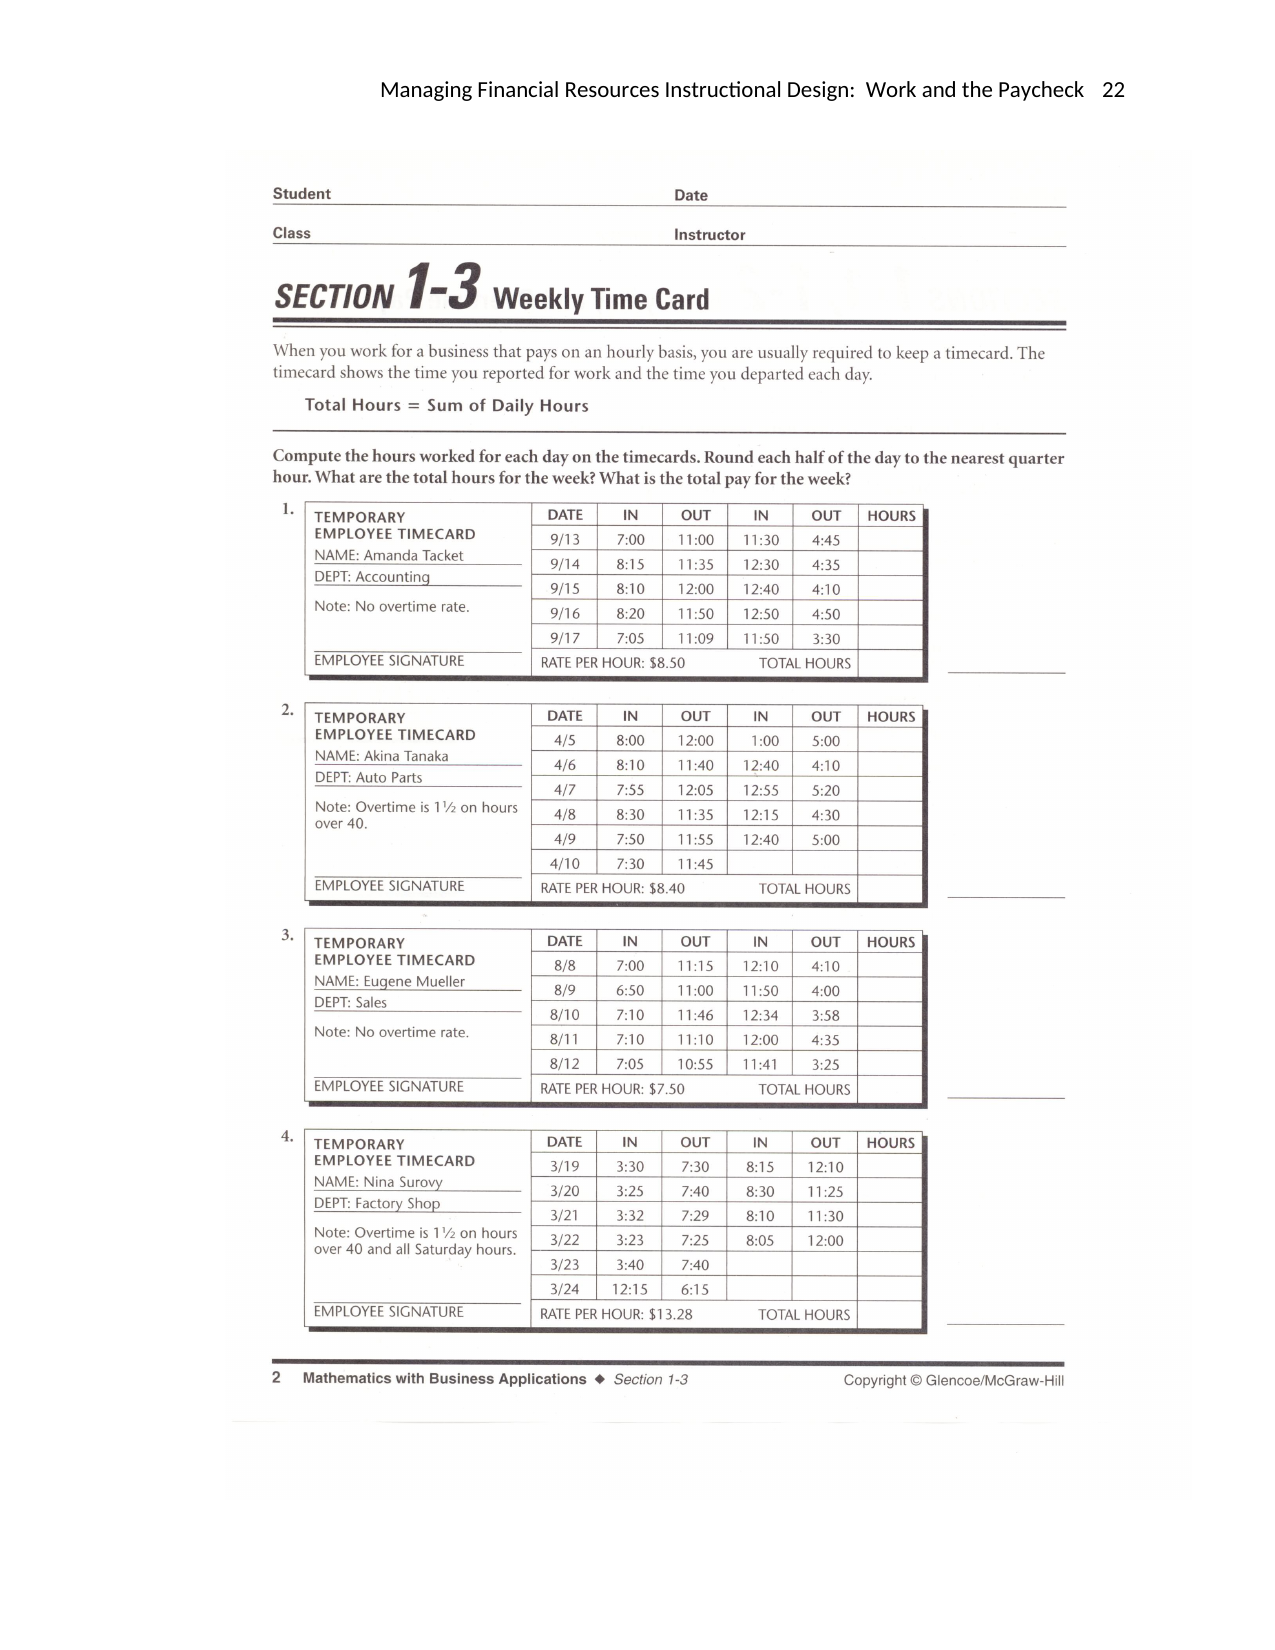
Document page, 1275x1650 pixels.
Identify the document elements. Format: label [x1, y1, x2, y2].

picture [225, 150, 1192, 1500]
